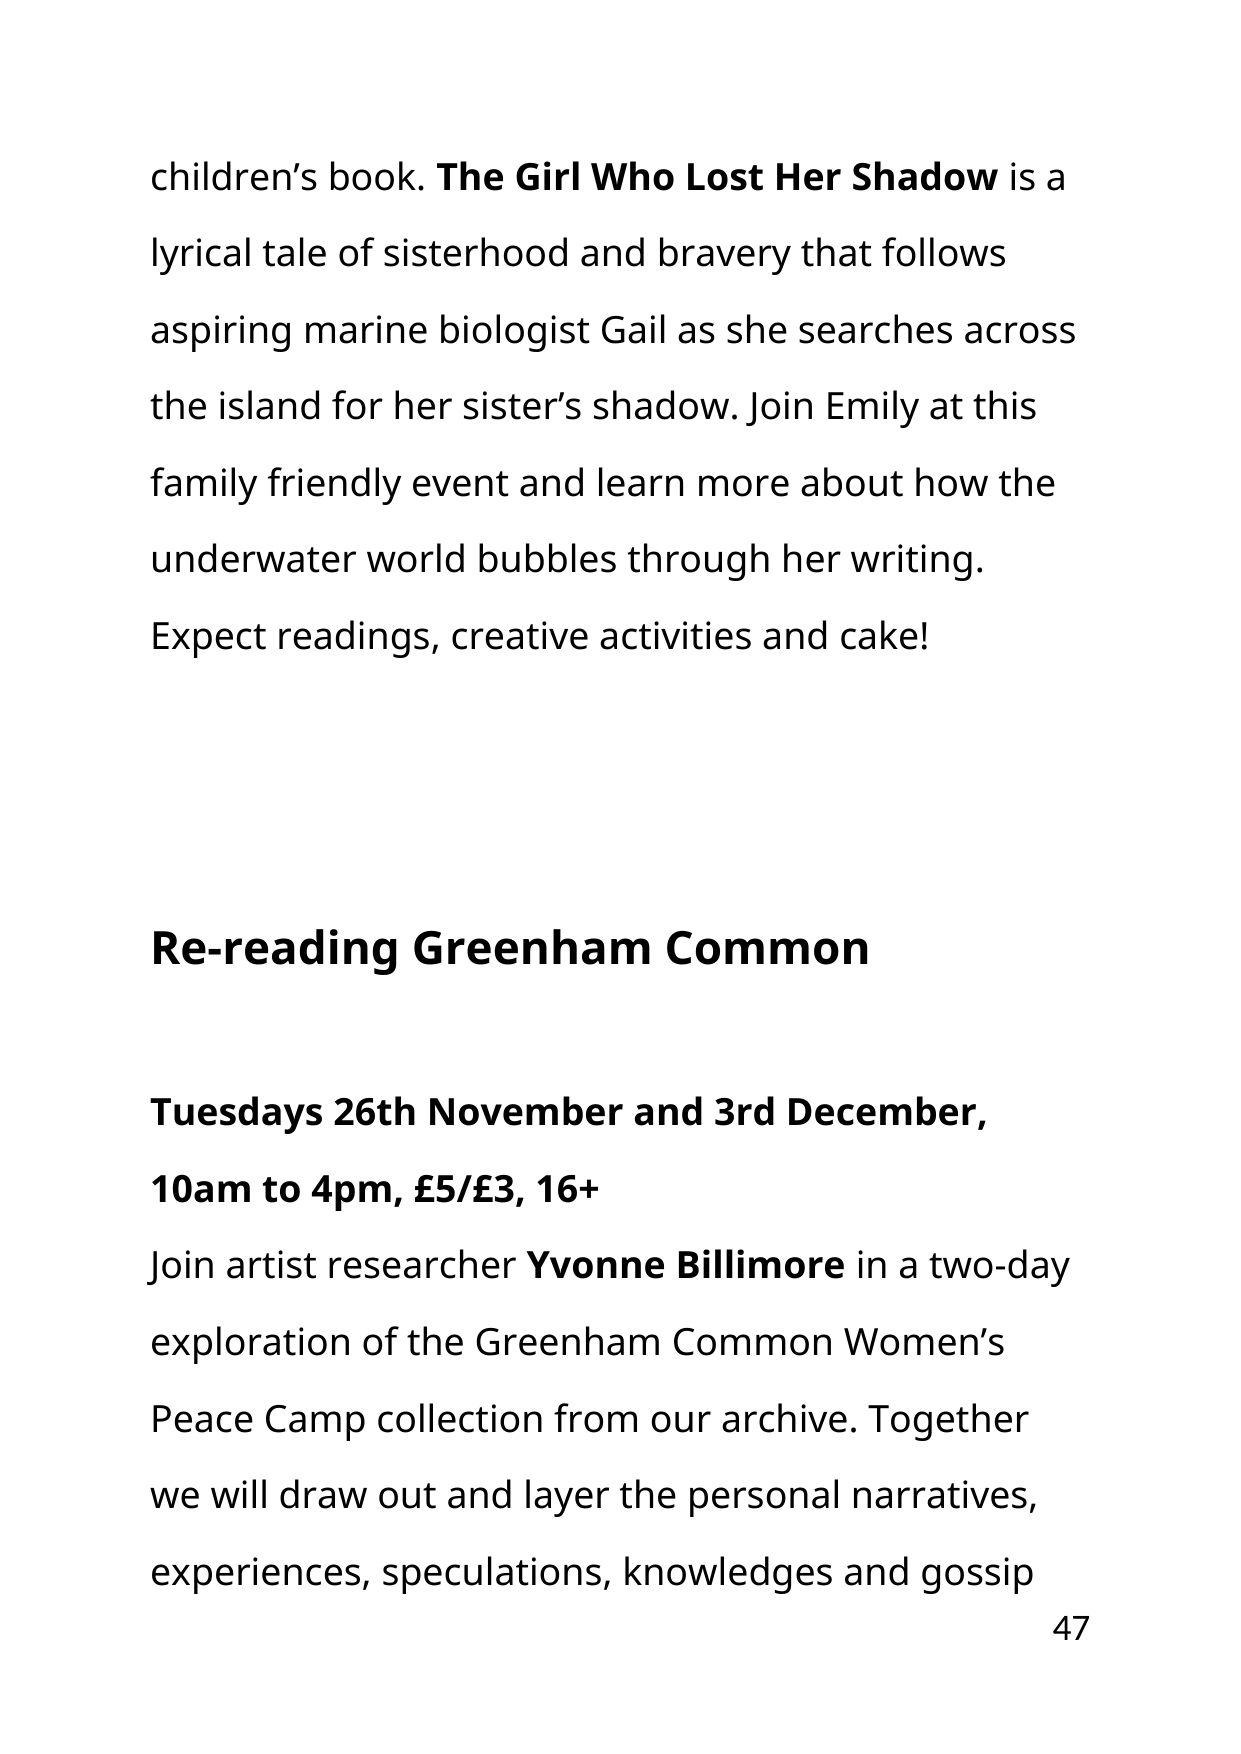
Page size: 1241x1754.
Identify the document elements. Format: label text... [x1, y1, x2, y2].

text Tuesdays 26th November and 3rd December, 10am to 4pm, £5/£3, 16+ [150, 1086, 1090, 1213]
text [150, 1239, 1090, 1596]
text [150, 150, 1090, 660]
text Re-reading Greenham Common [150, 916, 1090, 978]
